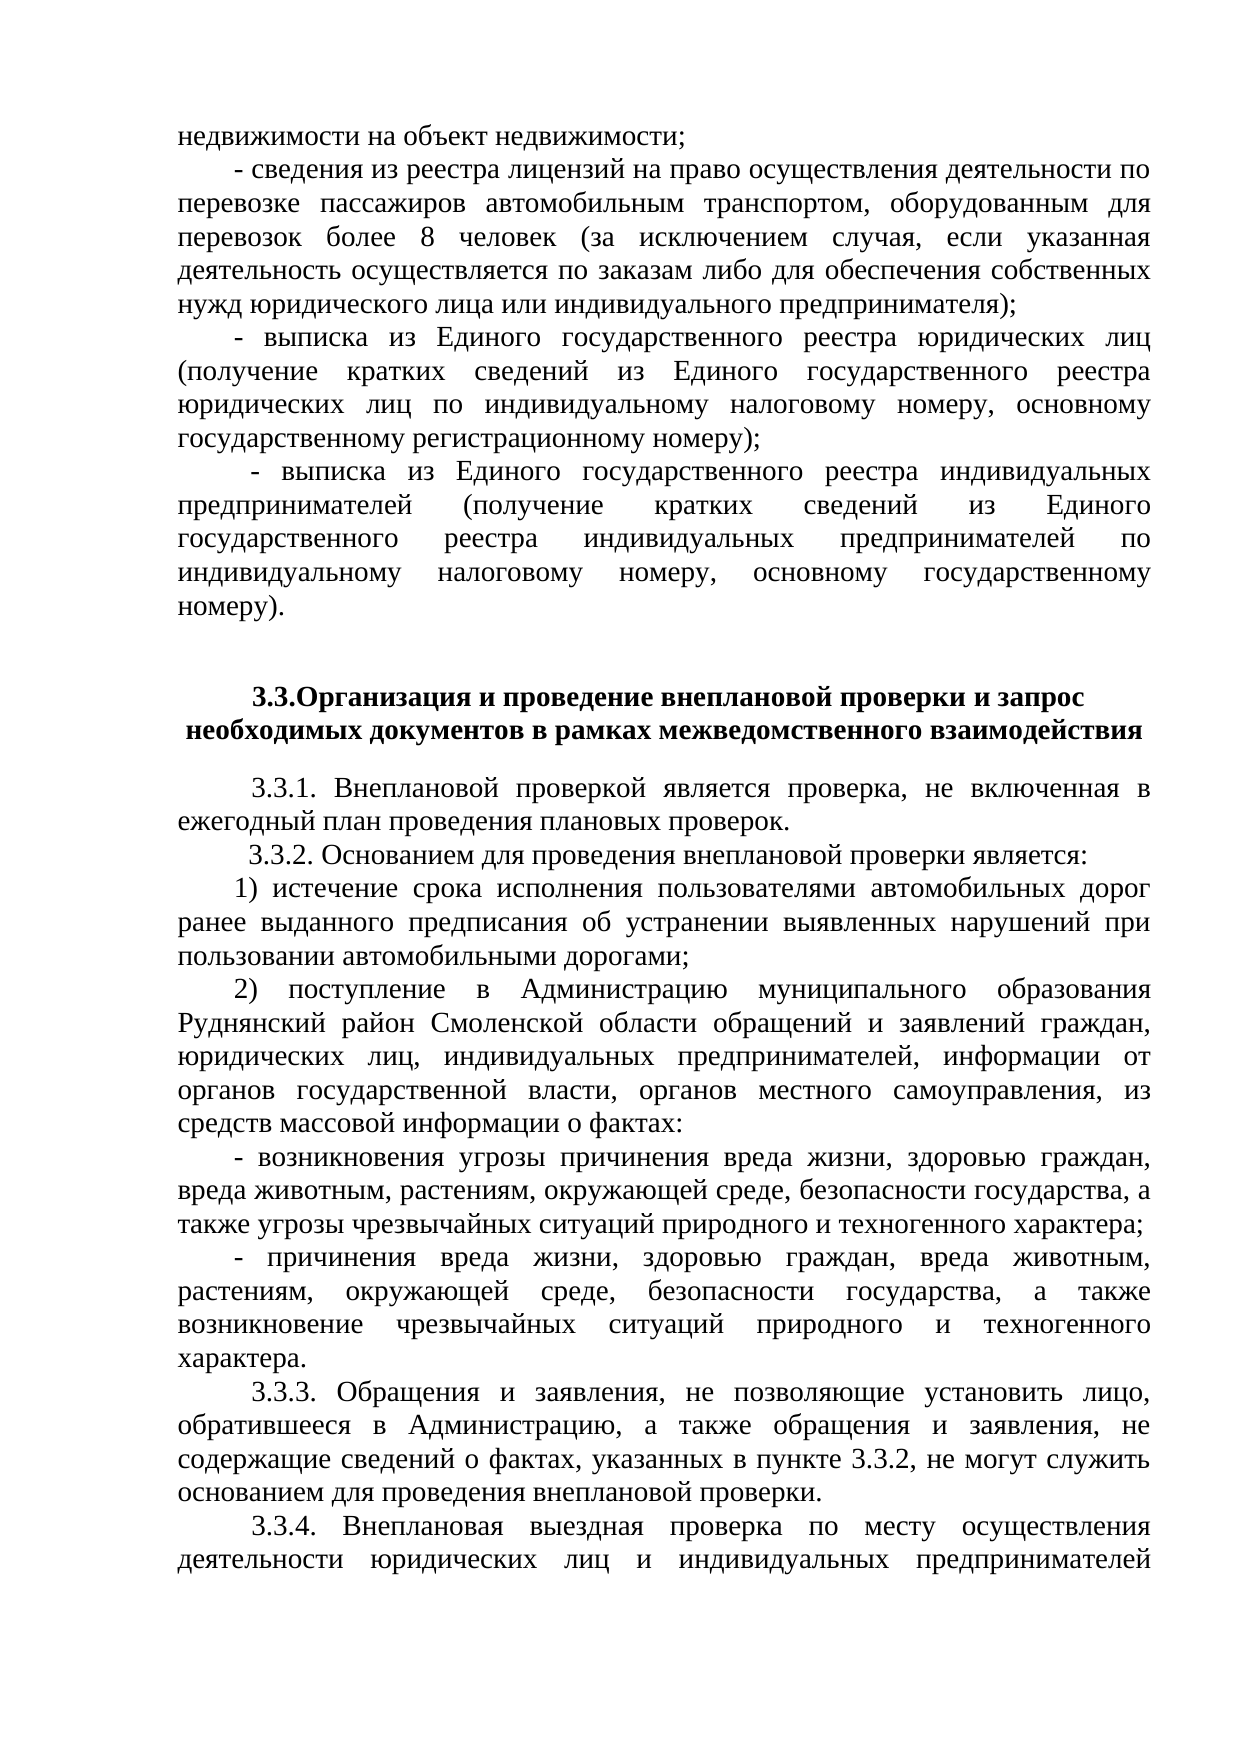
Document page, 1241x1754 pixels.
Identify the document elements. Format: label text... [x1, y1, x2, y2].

text - выписка из Единого государственного реестра индивидуальных предпринимателей (получение кратких сведений из Единого государственного реестра индивидуальных предпринимателей по индивидуальному налоговому номеру, основному государственному номеру). [177, 453, 1152, 621]
text 2) поступление в Администрацию муниципального образования Руднянский район Смоленской области обращений и заявлений граждан, юридических лиц, индивидуальных предпринимателей, информации от органов государственной власти, органов местного самоуправления, из средств массовой информации о фактах: [177, 971, 1152, 1139]
text - выписка из Единого государственного реестра юридических лиц (получение кратких сведений из Единого государственного реестра юридических лиц по индивидуальному налоговому номеру, основному государственному регистрационному номеру); [177, 319, 1152, 453]
text - сведения из реестра лицензий на право осуществления деятельности по перевозке пассажиров автомобильным транспортом, оборудованным для перевозок более 8 человек (за исключением случая, если указанная деятельность осуществляется по заказам либо для обеспечения собственных нужд юридического лица или индивидуального предпринимателя); [177, 152, 1152, 319]
text - возникновения угрозы причинения вреда жизни, здоровью граждан, вреда животным, растениям, окружающей среде, безопасности государства, а также угрозы чрезвычайных ситуаций природного и техногенного характера; [177, 1139, 1152, 1239]
text 3.3.Организация и проведение внеплановой проверки и запрос необходимых документов в рамках межведомственного взаимодействия [177, 679, 1152, 746]
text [177, 1508, 1152, 1575]
text 3.3.3. Обращения и заявления, не позволяющие установить лицо, обратившееся в Администрацию, а также обращения и заявления, не содержащие сведений о фактах, указанных в пункте 3.3.2, не могут служить основанием для проведения внеплановой проверки. [177, 1374, 1152, 1508]
text 3.3.1. Внеплановой проверкой является проверка, не включенная в ежегодный план проведения плановых проверок. [177, 770, 1152, 837]
text 1) истечение срока исполнения пользователями автомобильных дорог ранее выданного предписания об устранении выявленных нарушений при пользовании автомобильными дорогами; [177, 871, 1152, 971]
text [177, 118, 1152, 152]
text - причинения вреда жизни, здоровью граждан, вреда животным, растениям, окружающей среде, безопасности государства, а также возникновение чрезвычайных ситуаций природного и техногенного характера. [177, 1239, 1152, 1374]
text 3.3.2. Основанием для проведения внеплановой проверки является: [177, 837, 1152, 871]
